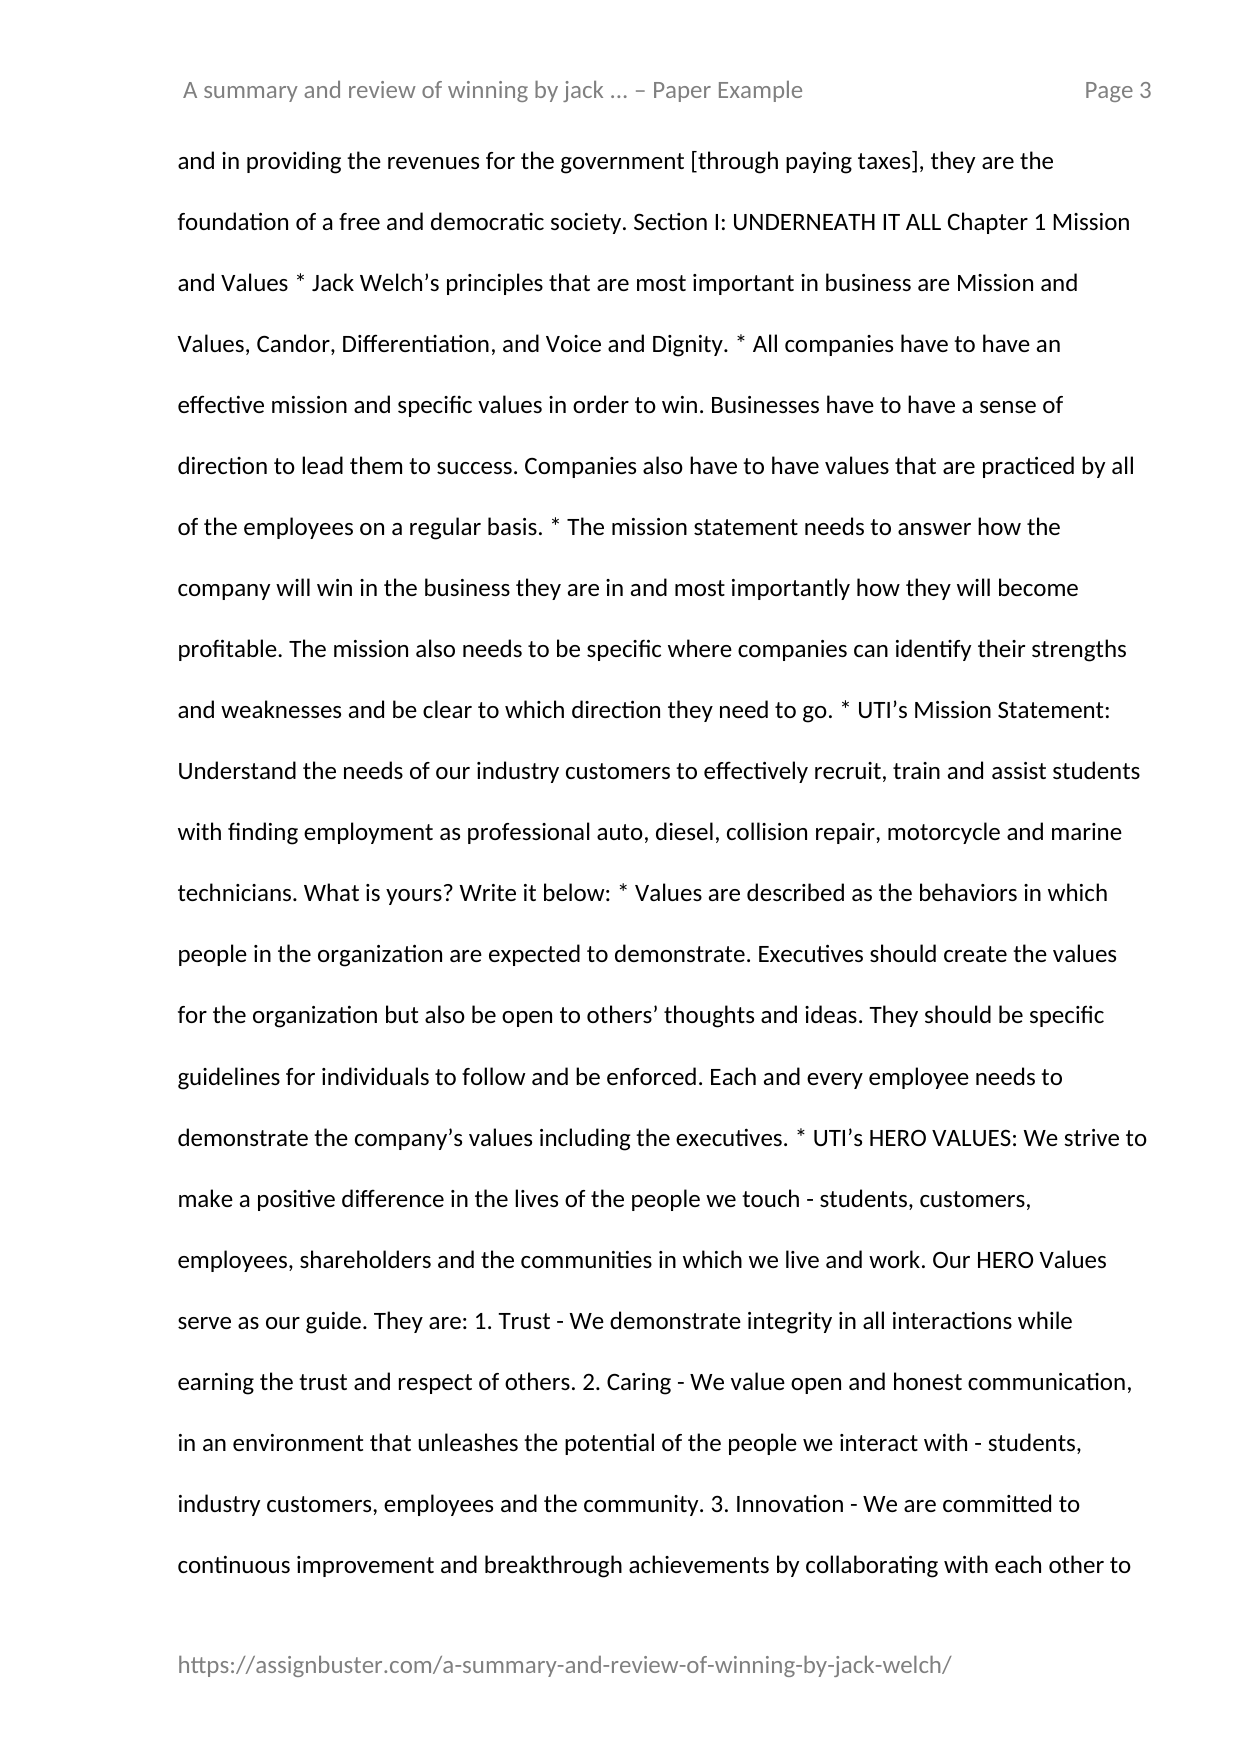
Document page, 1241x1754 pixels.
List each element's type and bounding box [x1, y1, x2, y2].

text [177, 145, 1152, 1579]
